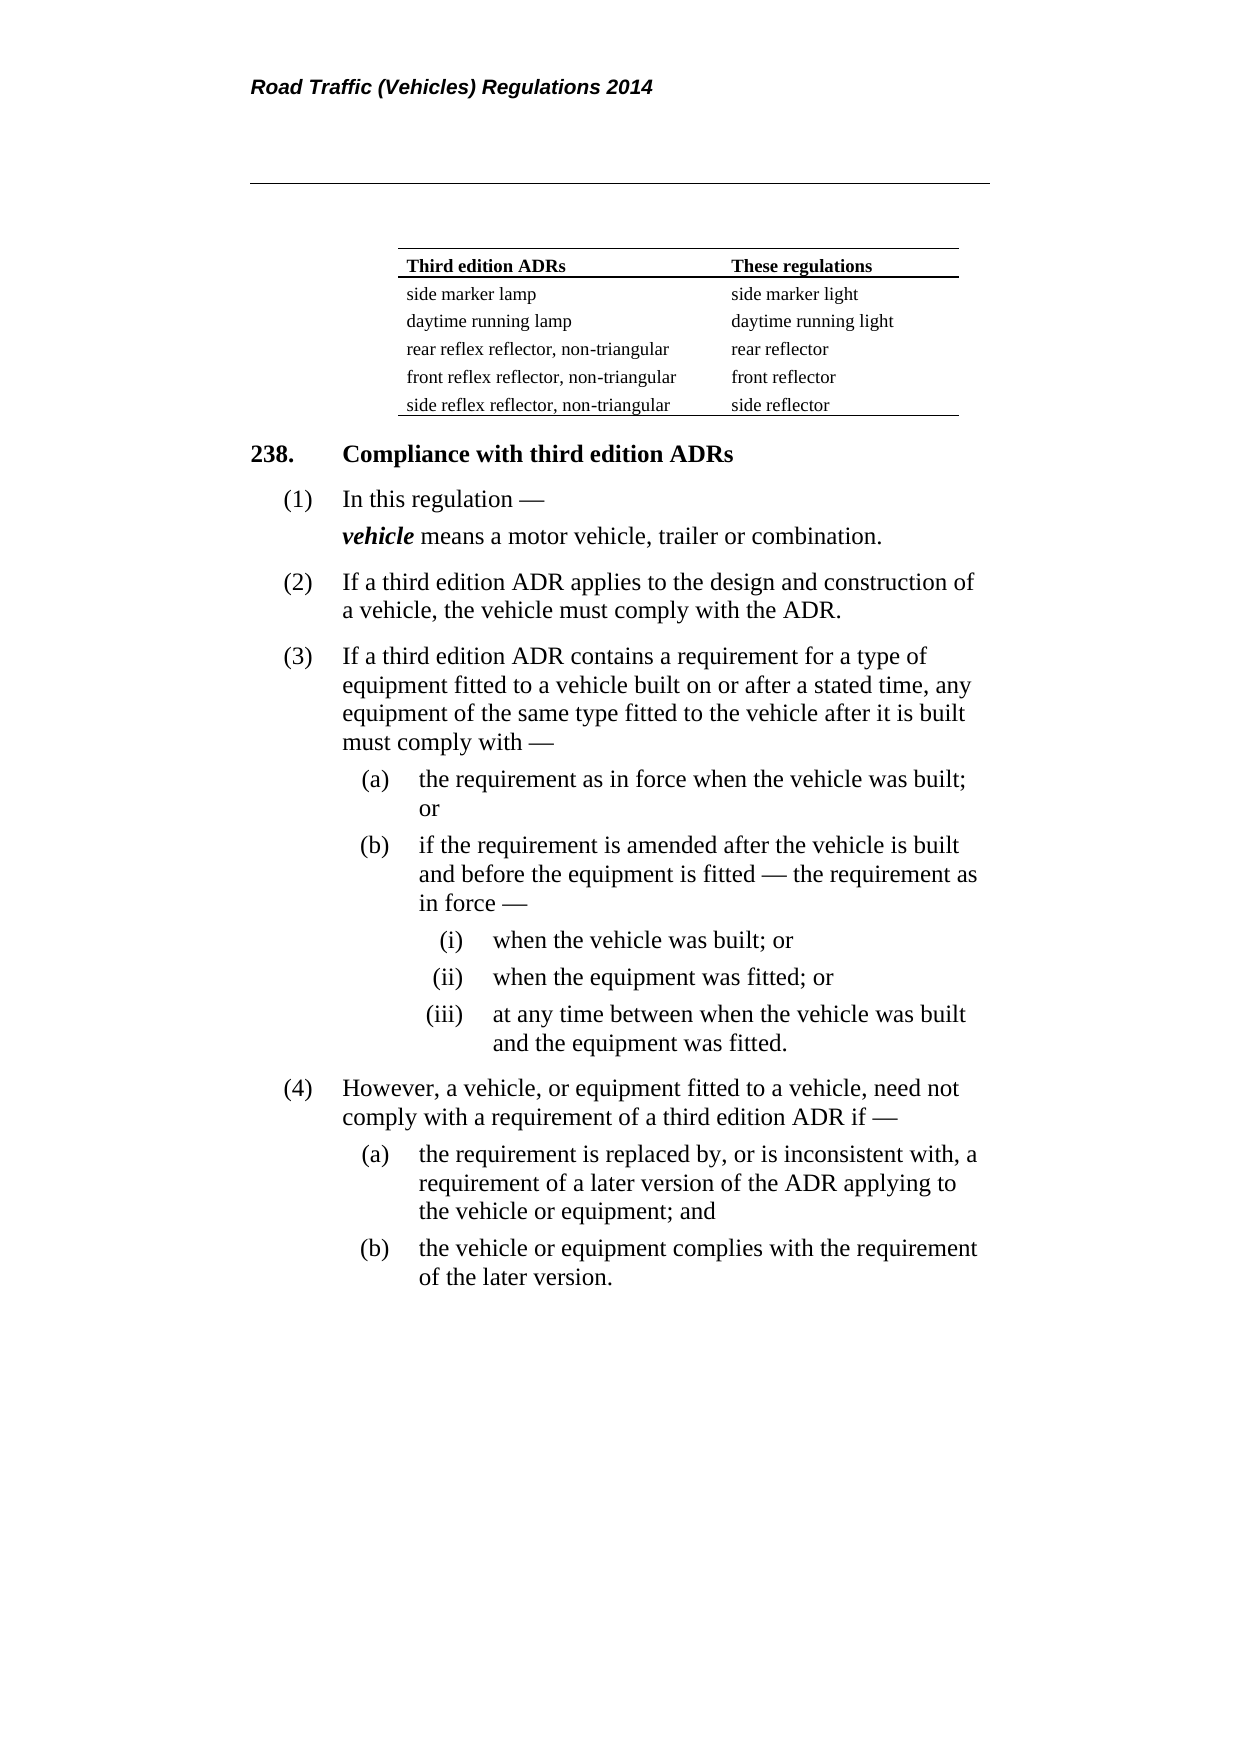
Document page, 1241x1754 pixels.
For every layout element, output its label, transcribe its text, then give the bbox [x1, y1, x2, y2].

text (4) However, a vehicle, or equipment fitted to a vehicle, need not comply with a requirement of a third edition ADR if — [250, 1073, 990, 1131]
text (iii) at any time between when the vehicle was built and the equipment was fitted. [250, 999, 990, 1056]
text (a) the requirement is replaced by, or is inconsistent with, a requirement of a later version of the ADR applying to the vehicle or equipment; and [250, 1139, 990, 1225]
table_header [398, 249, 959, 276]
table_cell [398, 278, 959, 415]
text (b) if the requirement is amended after the vehicle is built and before the equipment is fitted — the requirement as in force — [250, 830, 990, 916]
text (ii) when the equipment was fitted; or [250, 962, 990, 991]
text (i) when the vehicle was built; or [250, 925, 990, 953]
text (b) the vehicle or equipment complies with the requirement of the later version. [250, 1233, 990, 1291]
text (1) In this regulation — [250, 484, 990, 513]
text (3) If a third edition ADR contains a requirement for a type of equipment fitted to a vehicle built on or after a stated time, any equipment of the same type fitted to the vehicle after it is built must comply with — [250, 641, 990, 756]
subtitle 238. Compliance with third edition ADRs [250, 439, 990, 468]
text vehicle means a motor vehicle, trailer or combination. [250, 521, 990, 550]
text (a) the requirement as in force when the vehicle was built; or [250, 764, 990, 822]
text (2) If a third edition ADR applies to the design and construction of a vehicle, the vehicle must comply with the ADR. [250, 567, 990, 624]
